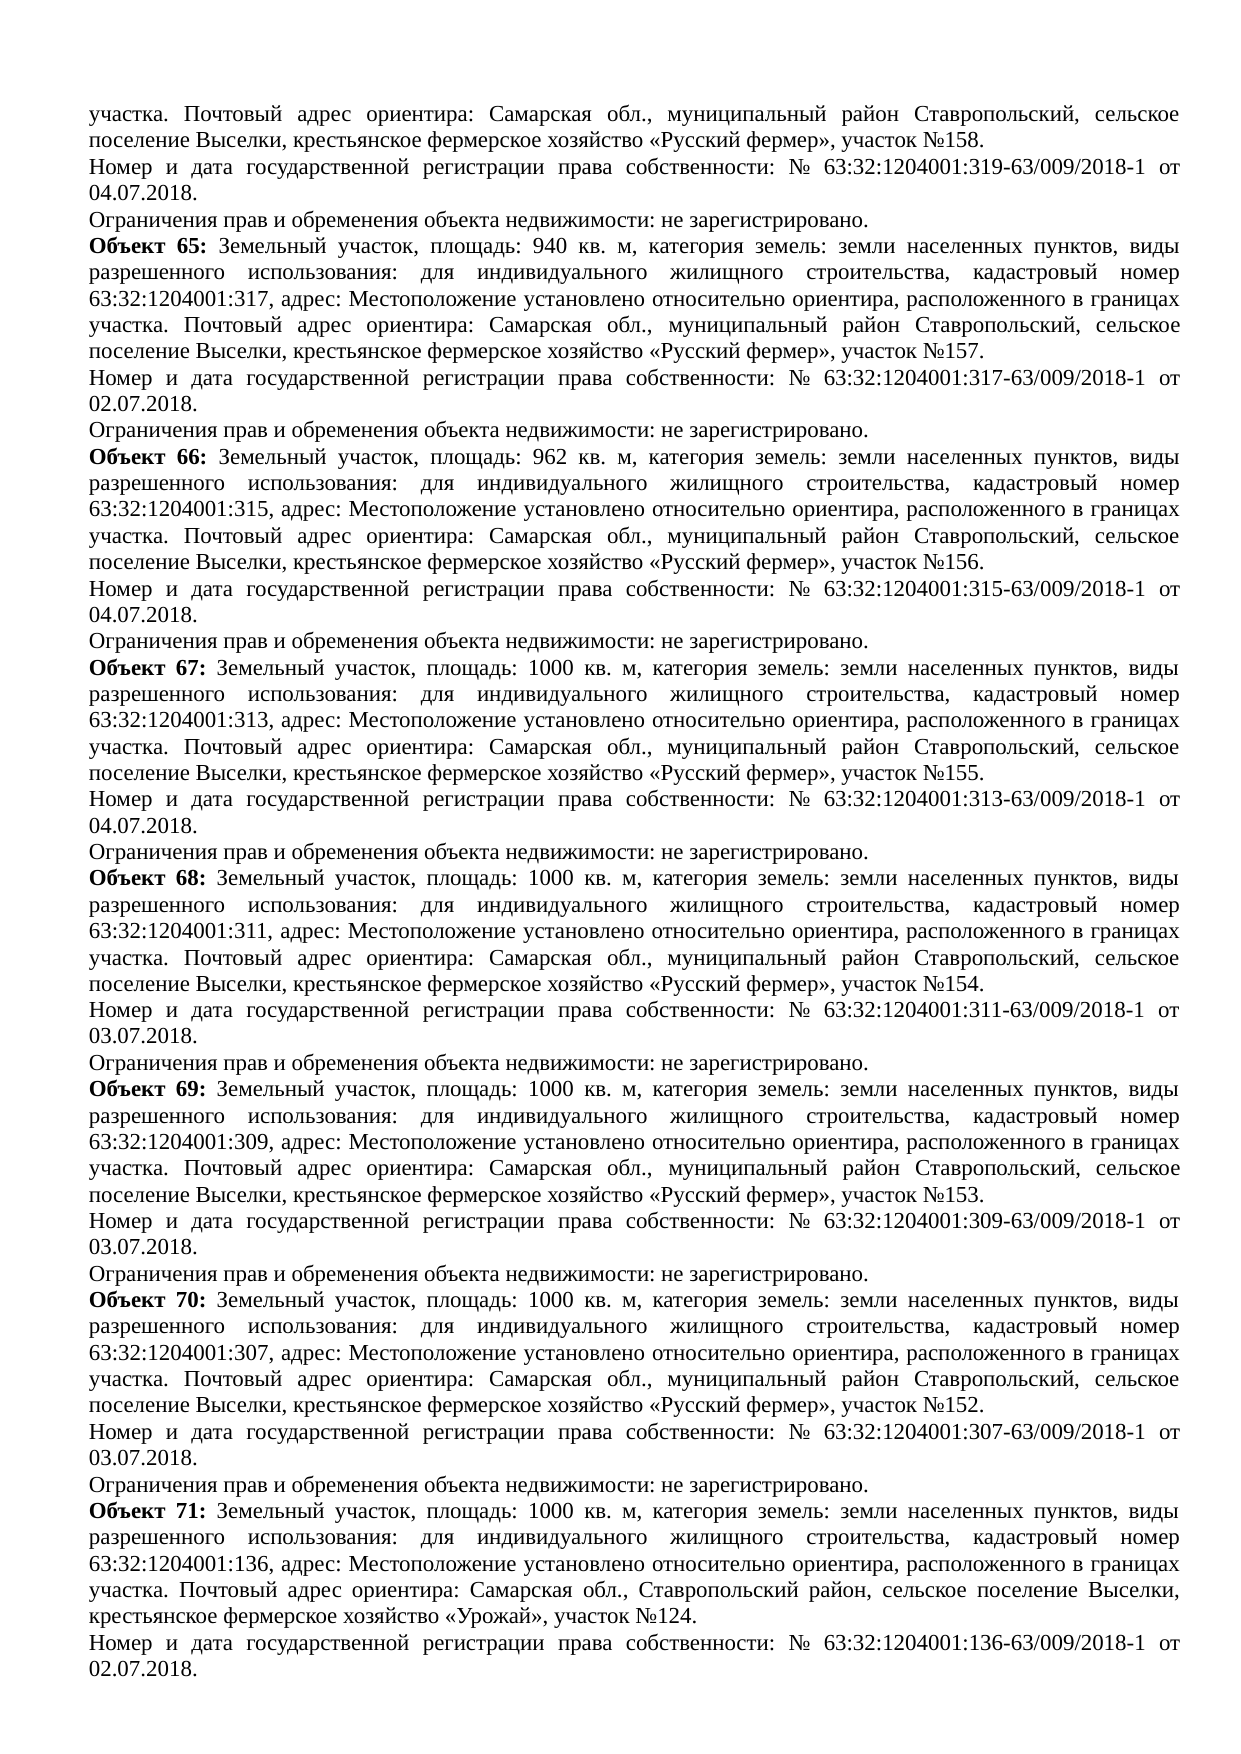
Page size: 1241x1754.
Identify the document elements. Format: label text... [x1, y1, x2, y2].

text Ограничения прав и обременения объекта недвижимости: не зарегистрировано. [89, 1260, 1181, 1286]
text Номер и дата государственной регистрации права собственности: № 63:32:1204001:313-63/009/2018-1 от 04.07.2018. [89, 785, 1181, 838]
text Объект 70: Земельный участок, площадь: 1000 кв. м, категория земель: земли населенных пунктов, виды разрешенного использования: для индивидуального жилищного строительства, кадастровый номер 63:32:1204001:307, адрес: Местоположение установлено относительно ориентира, расположенного в границах участка. Почтовый адрес ориентира: Самарская обл., муниципальный район Ставропольский, сельское поселение Выселки, крестьянское фермерское хозяйство «Русский фермер», участок №152. [89, 1286, 1181, 1418]
text Объект 66: Земельный участок, площадь: 962 кв. м, категория земель: земли населенных пунктов, виды разрешенного использования: для индивидуального жилищного строительства, кадастровый номер 63:32:1204001:315, адрес: Местоположение установлено относительно ориентира, расположенного в границах участка. Почтовый адрес ориентира: Самарская обл., муниципальный район Ставропольский, сельское поселение Выселки, крестьянское фермерское хозяйство «Русский фермер», участок №156. [89, 443, 1181, 574]
text Номер и дата государственной регистрации права собственности: № 63:32:1204001:315-63/009/2018-1 от 04.07.2018. [89, 574, 1181, 627]
text Номер и дата государственной регистрации права собственности: № 63:32:1204001:309-63/009/2018-1 от 03.07.2018. [89, 1207, 1181, 1260]
text Ограничения прав и обременения объекта недвижимости: не зарегистрировано. [89, 416, 1181, 443]
text Ограничения прав и обременения объекта недвижимости: не зарегистрировано. [89, 627, 1181, 654]
text Номер и дата государственной регистрации права собственности: № 63:32:1204001:307-63/009/2018-1 от 03.07.2018. [89, 1418, 1181, 1471]
text Объект 68: Земельный участок, площадь: 1000 кв. м, категория земель: земли населенных пунктов, виды разрешенного использования: для индивидуального жилищного строительства, кадастровый номер 63:32:1204001:311, адрес: Местоположение установлено относительно ориентира, расположенного в границах участка. Почтовый адрес ориентира: Самарская обл., муниципальный район Ставропольский, сельское поселение Выселки, крестьянское фермерское хозяйство «Русский фермер», участок №154. [89, 864, 1181, 996]
text Ограничения прав и обременения объекта недвижимости: не зарегистрировано. [89, 1471, 1181, 1497]
text Объект 67: Земельный участок, площадь: 1000 кв. м, категория земель: земли населенных пунктов, виды разрешенного использования: для индивидуального жилищного строительства, кадастровый номер 63:32:1204001:313, адрес: Местоположение установлено относительно ориентира, расположенного в границах участка. Почтовый адрес ориентира: Самарская обл., муниципальный район Ставропольский, сельское поселение Выселки, крестьянское фермерское хозяйство «Русский фермер», участок №155. [89, 654, 1181, 785]
text Номер и дата государственной регистрации права собственности: № 63:32:1204001:317-63/009/2018-1 от 02.07.2018. [89, 364, 1181, 416]
text Объект 71: Земельный участок, площадь: 1000 кв. м, категория земель: земли населенных пунктов, виды разрешенного использования: для индивидуального жилищного строительства, кадастровый номер 63:32:1204001:136, адрес: Местоположение установлено относительно ориентира, расположенного в границах участка. Почтовый адрес ориентира: Самарская обл., Ставропольский район, сельское поселение Выселки, крестьянское фермерское хозяйство «Урожай», участок №124. [89, 1497, 1181, 1629]
text Ограничения прав и обременения объекта недвижимости: не зарегистрировано. [89, 838, 1181, 864]
text Объект 65: Земельный участок, площадь: 940 кв. м, категория земель: земли населенных пунктов, виды разрешенного использования: для индивидуального жилищного строительства, кадастровый номер 63:32:1204001:317, адрес: Местоположение установлено относительно ориентира, расположенного в границах участка. Почтовый адрес ориентира: Самарская обл., муниципальный район Ставропольский, сельское поселение Выселки, крестьянское фермерское хозяйство «Русский фермер», участок №157. [89, 232, 1181, 364]
text Объект 69: Земельный участок, площадь: 1000 кв. м, категория земель: земли населенных пунктов, виды разрешенного использования: для индивидуального жилищного строительства, кадастровый номер 63:32:1204001:309, адрес: Местоположение установлено относительно ориентира, расположенного в границах участка. Почтовый адрес ориентира: Самарская обл., муниципальный район Ставропольский, сельское поселение Выселки, крестьянское фермерское хозяйство «Русский фермер», участок №153. [89, 1075, 1181, 1207]
text Ограничения прав и обременения объекта недвижимости: не зарегистрировано. [89, 206, 1181, 232]
text Номер и дата государственной регистрации права собственности: № 63:32:1204001:319-63/009/2018-1 от 04.07.2018. [89, 153, 1181, 206]
text Ограничения прав и обременения объекта недвижимости: не зарегистрировано. [89, 1049, 1181, 1075]
text Номер и дата государственной регистрации права собственности: № 63:32:1204001:311-63/009/2018-1 от 03.07.2018. [89, 996, 1181, 1049]
text Номер и дата государственной регистрации права собственности: № 63:32:1204001:136-63/009/2018-1 от 02.07.2018. [89, 1629, 1181, 1681]
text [89, 100, 1181, 153]
